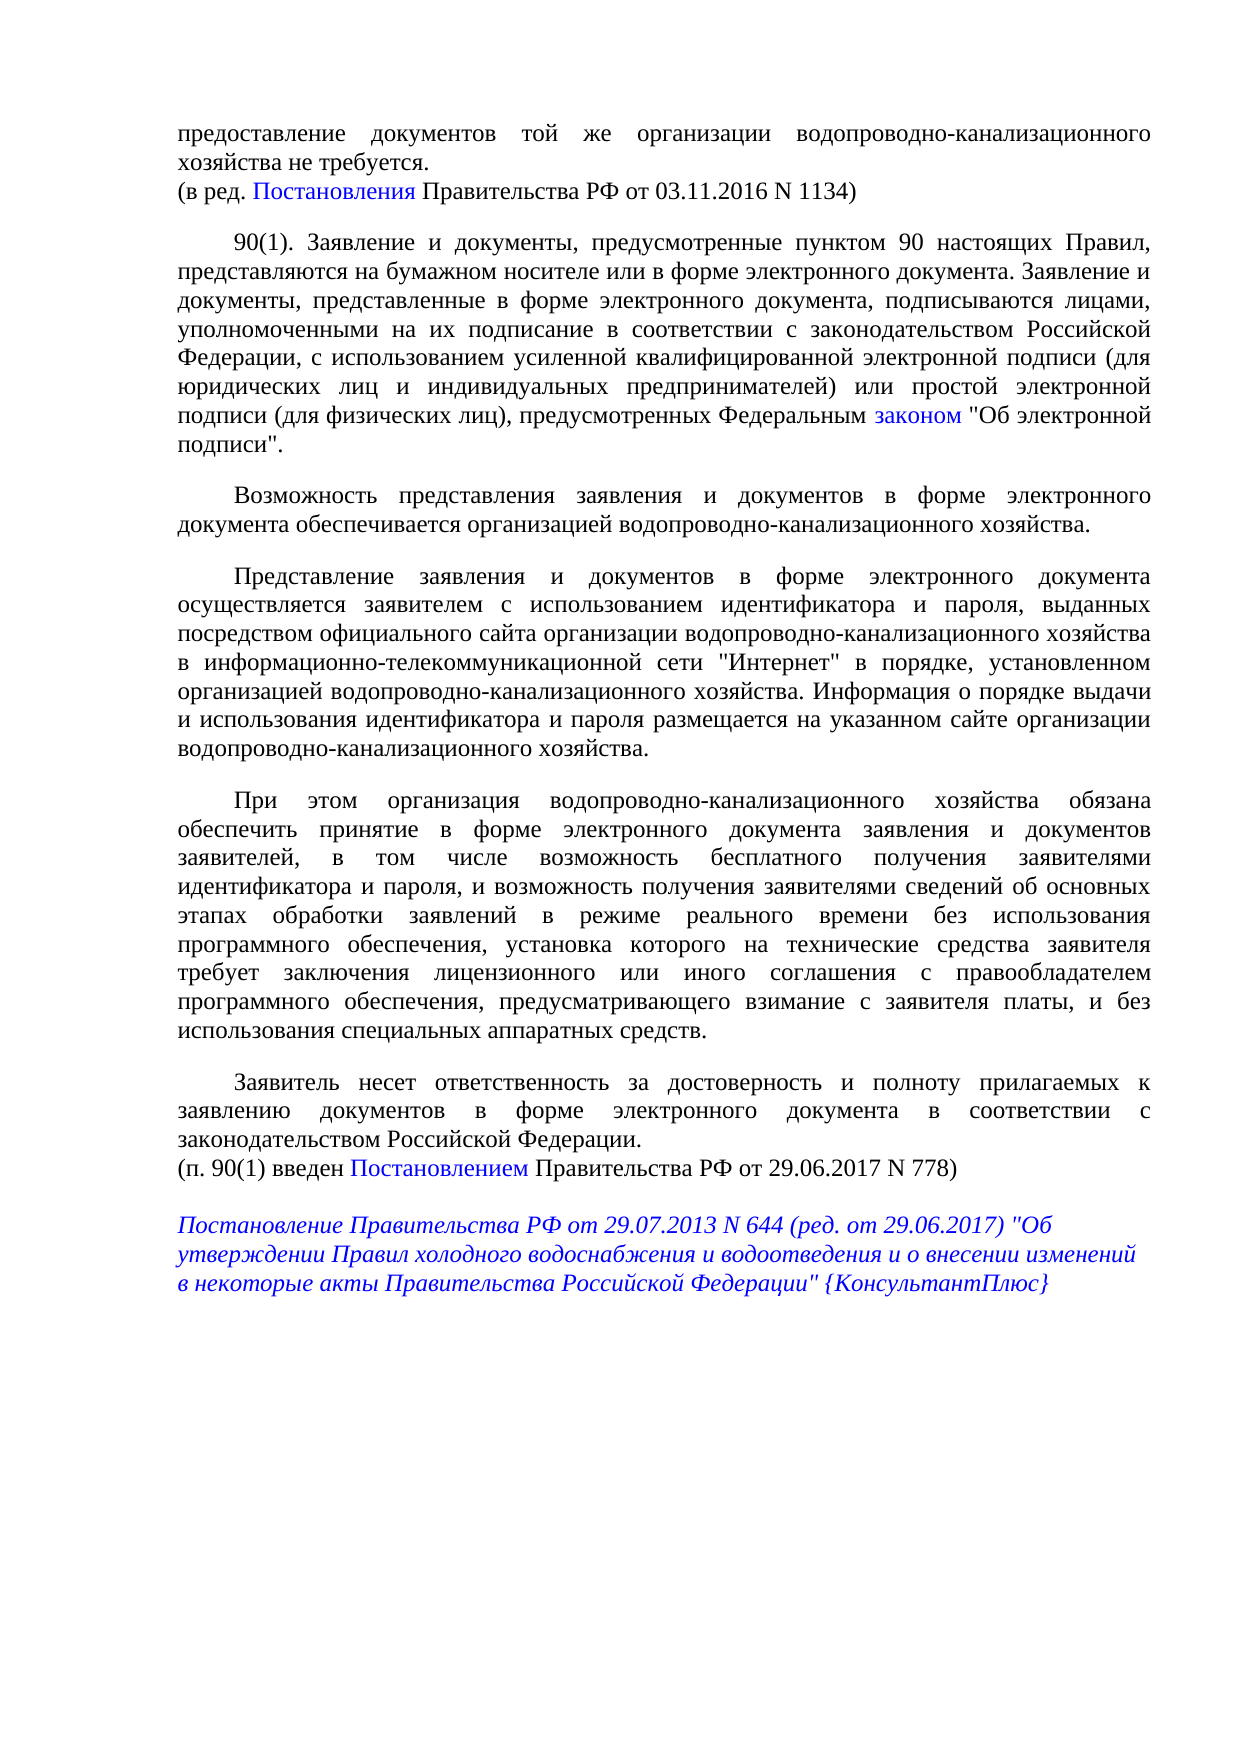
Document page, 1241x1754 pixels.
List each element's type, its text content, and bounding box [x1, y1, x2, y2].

text (в ред. Постановления Правительства РФ от 03.11.2016 N 1134) [177, 176, 1152, 204]
text Возможность представления заявления и документов в форме электронного документа обеспечивается организацией водопроводно-канализационного хозяйства. [177, 480, 1152, 538]
text 90(1). Заявление и документы, предусмотренные пунктом 90 настоящих Правил, представляются на бумажном носителе или в форме электронного документа. Заявление и документы, представленные в форме электронного документа, подписываются лицами, уполномоченными на их подписание в соответствии с законодательством Российской Федерации, с использованием усиленной квалифицированной электронной подписи (для юридических лиц и индивидуальных предпринимателей) или простой электронной подписи (для физических лиц), предусмотренных Федеральным законом "Об электронной подписи". [177, 227, 1152, 457]
text (п. 90(1) введен Постановлением Правительства РФ от 29.06.2017 N 778) [177, 1153, 1152, 1182]
text Постановление Правительства РФ от 29.07.2013 N 644 (ред. от 29.06.2017) "Об утверждении Правил холодного водоснабжения и водоотведения и о внесении изменений в некоторые акты Правительства Российской Федерации" {КонсультантПлюс} [177, 1182, 1152, 1325]
text Заявитель несет ответственность за достоверность и полноту прилагаемых к заявлению документов в форме электронного документа в соответствии с законодательством Российской Федерации. [177, 1067, 1152, 1153]
text При этом организация водопроводно-канализационного хозяйства обязана обеспечить принятие в форме электронного документа заявления и документов заявителей, в том числе возможность бесплатного получения заявителями идентификатора и пароля, и возможность получения заявителями сведений об основных этапах обработки заявлений в режиме реального времени без использования программного обеспечения, установка которого на технические средства заявителя требует заключения лицензионного или иного соглашения с правообладателем программного обеспечения, предусматривающего взимание с заявителя платы, и без использования специальных аппаратных средств. [177, 785, 1152, 1044]
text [177, 118, 1152, 176]
text Представление заявления и документов в форме электронного документа осуществляется заявителем с использованием идентификатора и пароля, выданных посредством официального сайта организации водопроводно-канализационного хозяйства в информационно-телекоммуникационной сети "Интернет" в порядке, установленном организацией водопроводно-канализационного хозяйства. Информация о порядке выдачи и использования идентификатора и пароля размещается на указанном сайте организации водопроводно-канализационного хозяйства. [177, 561, 1152, 762]
